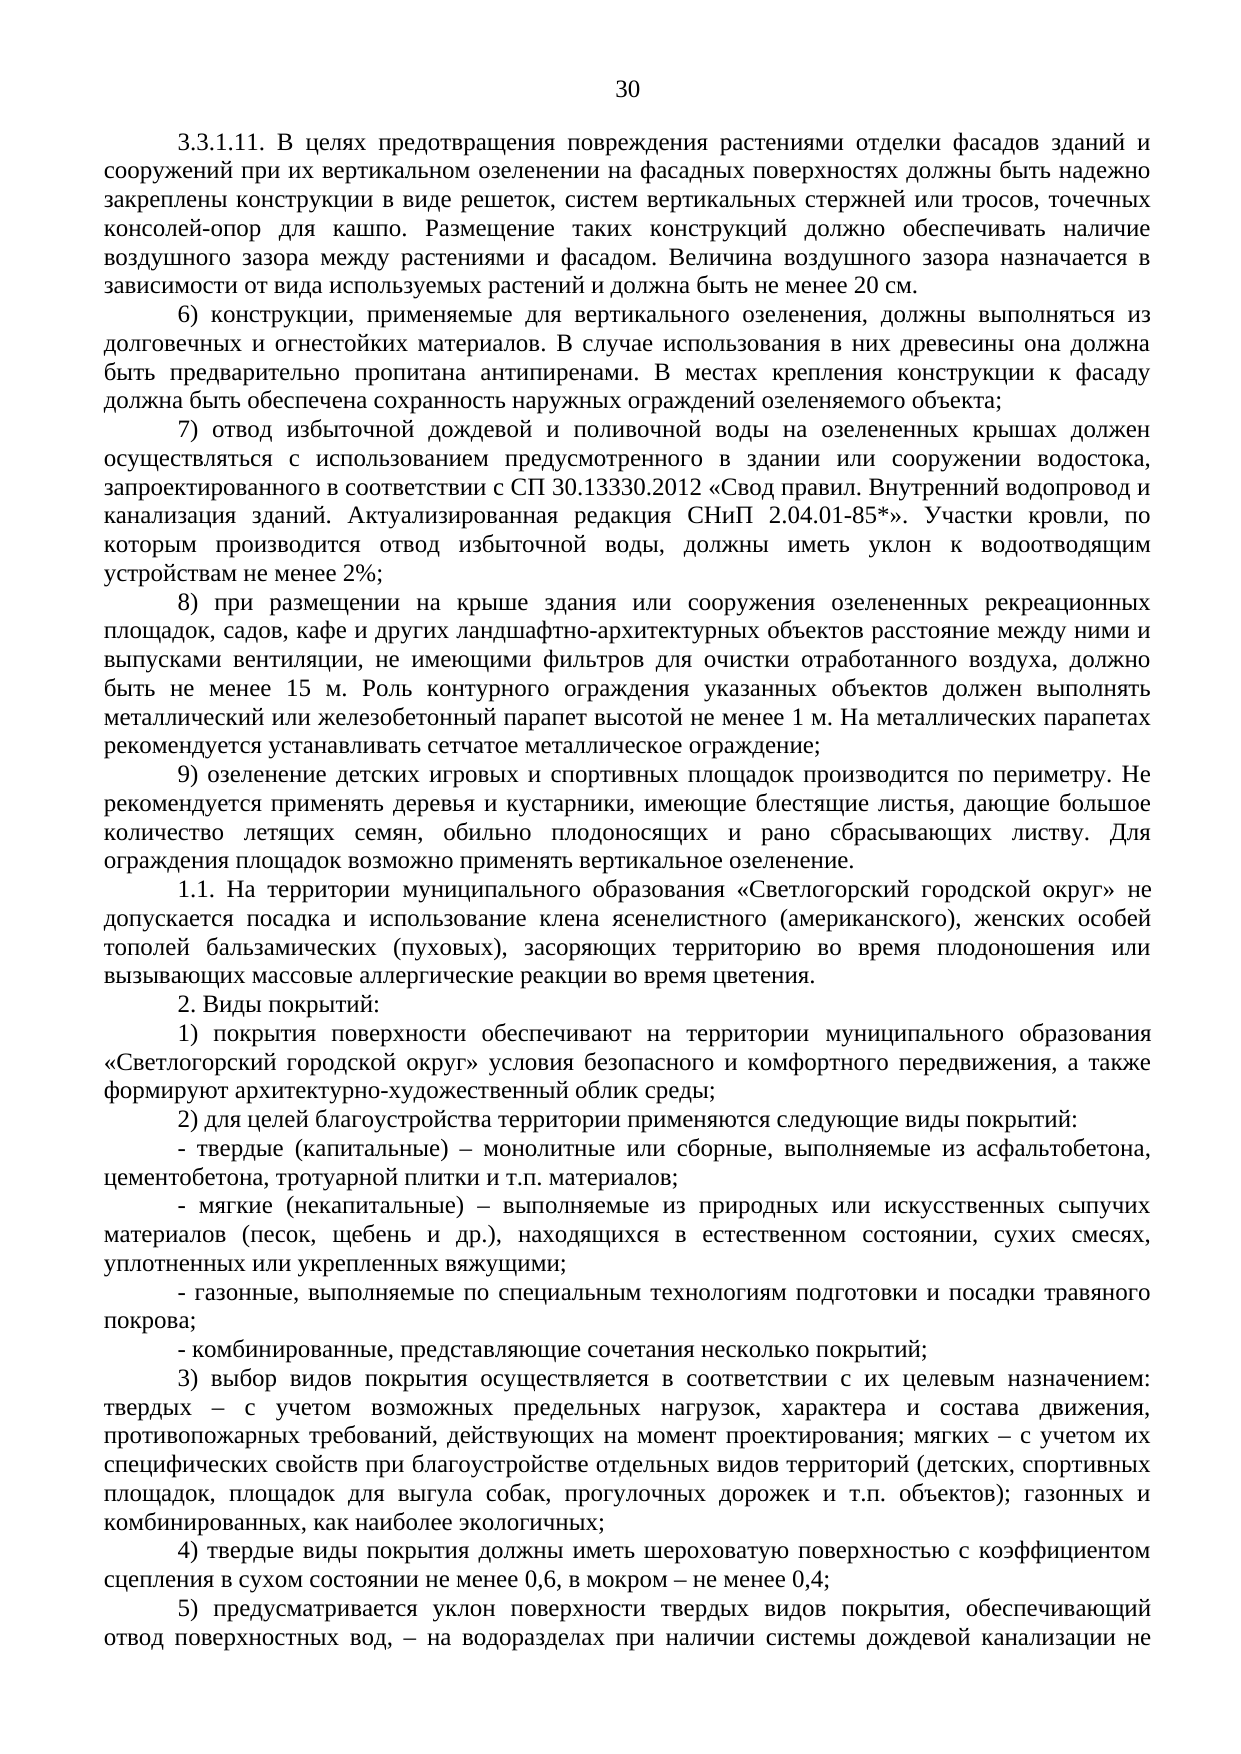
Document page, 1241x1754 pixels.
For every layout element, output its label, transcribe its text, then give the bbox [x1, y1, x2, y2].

text 8) при размещении на крыше здания или сооружения озелененных рекреационных площадок, садов, кафе и других ландшафтно-архитектурных объектов расстояние между ними и выпусками вентиляции, не имеющими фильтров для очистки отработанного воздуха, должно быть не менее 15 м. Роль контурного ограждения указанных объектов должен выполнять металлический или железобетонный парапет высотой не менее 1 м. На металлических парапетах рекомендуется устанавливать сетчатое металлическое ограждение; [103, 587, 1152, 759]
text 3.3.1.11. В целях предотвращения повреждения растениями отделки фасадов зданий и сооружений при их вертикальном озеленении на фасадных поверхностях должны быть надежно закреплены конструкции в виде решеток, систем вертикальных стержней или тросов, точечных консолей-опор для кашпо. Размещение таких конструкций должно обеспечивать наличие воздушного зазора между растениями и фасадом. Величина воздушного зазора назначается в зависимости от вида используемых растений и должна быть не менее 20 см. [103, 127, 1152, 299]
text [103, 1593, 1152, 1650]
text 2) для целей благоустройства территории применяются следующие виды покрытий: [103, 1104, 1152, 1133]
text - газонные, выполняемые по специальным технологиям подготовки и посадки травяного покрова; [103, 1277, 1152, 1334]
text - комбинированные, представляющие сочетания несколько покрытий; [103, 1334, 1152, 1363]
text - твердые (капитальные) – монолитные или сборные, выполняемые из асфальтобетона, цементобетона, тротуарной плитки и т.п. материалов; [103, 1133, 1152, 1190]
text 1.1. На территории муниципального образования «Светлогорский городской округ» не допускается посадка и использование клена ясенелистного (американского), женских особей тополей бальзамических (пуховых), засоряющих территорию во время плодоношения или вызывающих массовые аллергические реакции во время цветения. [103, 874, 1152, 989]
text 2. Виды покрытий: [103, 989, 1152, 1018]
text - мягкие (некапитальные) – выполняемые из природных или искусственных сыпучих материалов (песок, щебень и др.), находящихся в естественном состоянии, сухих смесях, уплотненных или укрепленных вяжущими; [103, 1190, 1152, 1277]
text 6) конструкции, применяемые для вертикального озеленения, должны выполняться из долговечных и огнестойких материалов. В случае использования в них древесины она должна быть предварительно пропитана антипиренами. В местах крепления конструкции к фасаду должна быть обеспечена сохранность наружных ограждений озеленяемого объекта; [103, 299, 1152, 414]
text 9) озеленение детских игровых и спортивных площадок производится по периметру. Не рекомендуется применять деревья и кустарники, имеющие блестящие листья, дающие большое количество летящих семян, обильно плодоносящих и рано сбрасывающих листву. Для ограждения площадок возможно применять вертикальное озеленение. [103, 759, 1152, 874]
text 3) выбор видов покрытия осуществляется в соответствии с их целевым назначением: твердых – с учетом возможных предельных нагрузок, характера и состава движения, противопожарных требований, действующих на момент проектирования; мягких – с учетом их специфических свойств при благоустройстве отдельных видов территорий (детских, спортивных площадок, площадок для выгула собак, прогулочных дорожек и т.п. объектов); газонных и комбинированных, как наиболее экологичных; [103, 1363, 1152, 1535]
text 1) покрытия поверхности обеспечивают на территории муниципального образования «Светлогорский городской округ» условия безопасного и комфортного передвижения, а также формируют архитектурно-художественный облик среды; [103, 1018, 1152, 1104]
text 4) твердые виды покрытия должны иметь шероховатую поверхностью с коэффициентом сцепления в сухом состоянии не менее 0,6, в мокром – не менее 0,4; [103, 1535, 1152, 1593]
text 7) отвод избыточной дождевой и поливочной воды на озелененных крышах должен осуществляться с использованием предусмотренного в здании или сооружении водостока, запроектированного в соответствии с СП 30.13330.2012 «Свод правил. Внутренний водопровод и канализация зданий. Актуализированная редакция СНиП 2.04.01-85*». Участки кровли, по которым производится отвод избыточной воды, должны иметь уклон к водоотводящим устройствам не менее 2%; [103, 414, 1152, 587]
